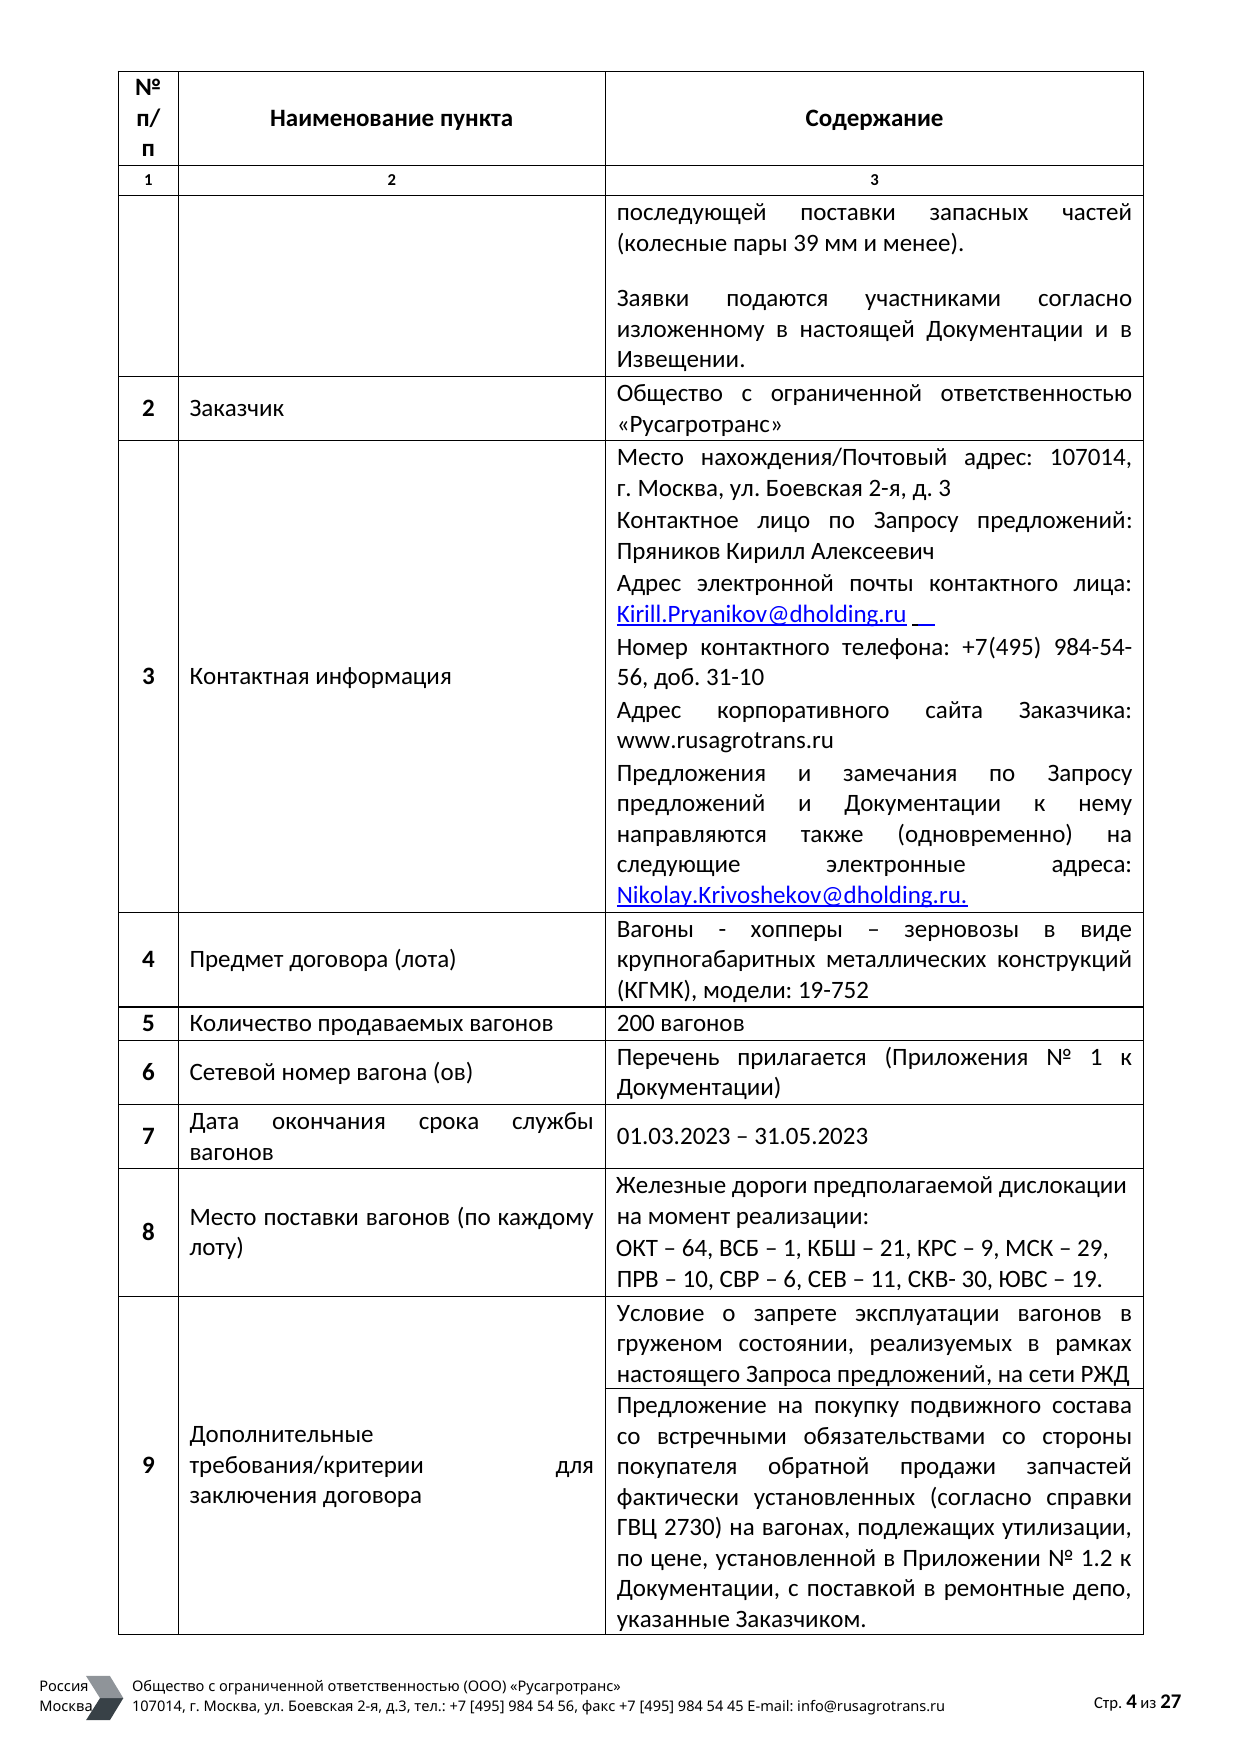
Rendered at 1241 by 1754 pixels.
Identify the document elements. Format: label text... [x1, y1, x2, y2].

table_cell Место нахождения/Почтовый адрес: 107014, г. Москва, ул. Боевская 2-я, д. 3 Контактное лицо по Запросу предложений: Пряников Кирилл Алексеевич Адрес электронной почты контактного лица: Kirill.Pryanikov@dholding.ru Номер контактного телефона: +7(495) 984-54-56, доб. 31-10 Адрес корпоративного сайта Заказчика: www.rusagrotrans.ru Предложения и замечания по Запросу предложений и Документации к нему направляются также (одновременно) на следующие электронные адреса: Nikolay.Krivoshekov@dholding.ru. [606, 441, 1143, 912]
table_cell Количество продаваемых вагонов [179, 1008, 605, 1040]
table_cell 8 [119, 1169, 178, 1296]
table_cell Общество с ограниченной ответственностью «Русагротранс» [606, 377, 1143, 440]
table_cell 5 [119, 1008, 178, 1040]
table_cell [606, 196, 1143, 376]
table_cell 1 [119, 166, 178, 195]
table_header Наименование пункта [179, 72, 605, 165]
table_cell Контактная информация [179, 441, 605, 912]
table_cell Сетевой номер вагона (ов) [179, 1041, 605, 1104]
table_cell 01.03.2023 – 31.05.2023 [606, 1105, 1143, 1168]
table_header Содержание [606, 72, 1143, 165]
table_cell 1 [119, 196, 178, 376]
table_cell 3 [606, 166, 1143, 195]
table_header № п/п [119, 72, 178, 165]
table_cell 2 [179, 166, 605, 195]
table_cell 9 [119, 1297, 178, 1633]
table_cell Предмет договора (лота) [179, 913, 605, 1006]
table_cell 200 вагонов [606, 1008, 1143, 1040]
table_cell Перечень прилагается (Приложения № 1 к Документации) [606, 1041, 1143, 1104]
table_cell Условие о запрете эксплуатации вагонов в груженом состоянии, реализуемых в рамках настоящего Запроса предложений, на сети РЖД [606, 1297, 1143, 1388]
table_cell Дополнительные требования/критерии для заключения договора [179, 1297, 605, 1633]
table_cell Место поставки вагонов (по каждому лоту) [179, 1169, 605, 1296]
table_cell 7 [119, 1105, 178, 1168]
table_cell 3 [119, 441, 178, 912]
table_cell 6 [119, 1041, 178, 1104]
table_cell Вагоны - хопперы – зерновозы в виде крупногабаритных металлических конструкций (КГМК), модели: 19-752 [606, 913, 1143, 1006]
table_cell Предложение на покупку подвижного состава со встречными обязательствами со стороны покупателя обратной продажи запчастей фактически установленных (согласно справки ГВЦ 2730) на вагонах, подлежащих утилизации, по цене, установленной в Приложении № 1.2 к Документации, с поставкой в ремонтные депо, указанные Заказчиком. [606, 1389, 1143, 1633]
table_cell 2 [119, 377, 178, 440]
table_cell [179, 196, 605, 376]
table_cell Дата окончания срока службы вагонов [179, 1105, 605, 1168]
table_cell Заказчик [179, 377, 605, 440]
table_cell Железные дороги предполагаемой дислокации на момент реализации: ОКТ – 64, ВСБ – 1, КБШ – 21, КРС – 9, МСК – 29, ПРВ – 10, СВР – 6, СЕВ – 11, СКВ- 30, ЮВС – 19. [606, 1169, 1143, 1296]
table_cell 4 [119, 913, 178, 1006]
